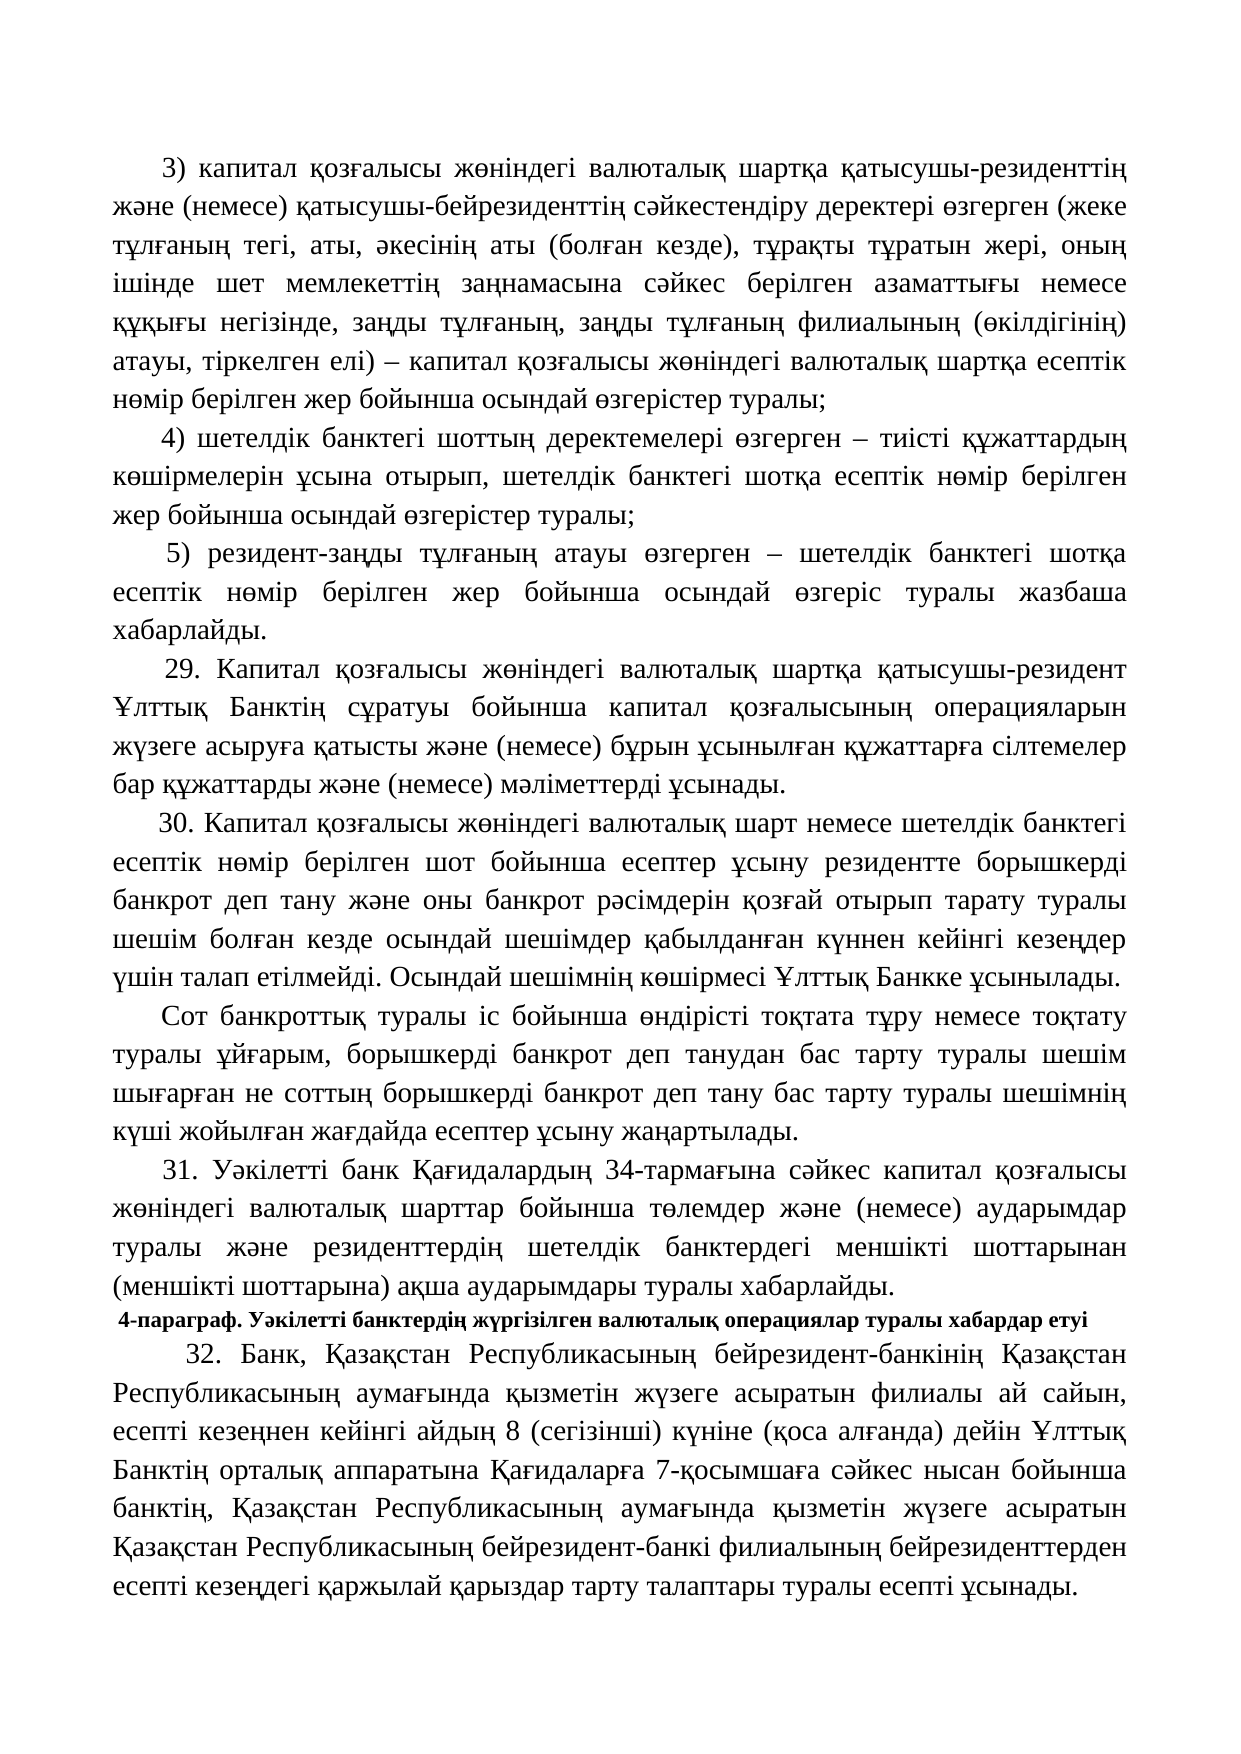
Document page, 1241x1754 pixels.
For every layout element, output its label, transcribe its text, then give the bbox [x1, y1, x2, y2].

text 31. Уәкілетті банк Қағидалардың 34-тармағына сәйкес капитал қозғалысы жөніндегі валюталық шарттар бойынша төлемдер және (немесе) аударымдар туралы және резиденттердің шетелдік банктердегі меншікті шоттарынан (меншікті шоттарына) ақша аударымдары туралы хабарлайды. [112, 1152, 1128, 1301]
text 32. Банк, Қазақстан Республикасының бейрезидент-банкінің Қазақстан Республикасының аумағында қызметін жүзеге асыратын филиалы ай сайын, есепті кезеңнен кейінгі айдың 8 (сегізінші) күніне (қоса алғанда) дейін Ұлттық Банктің орталық аппаратына Қағидаларға 7-қосымшаға сәйкес нысан бойынша банктің, Қазақстан Республикасының аумағында қызметін жүзеге асыратын Қазақстан Республикасының бейрезидент-банкі филиалының бейрезиденттерден есепті кезеңдегі қаржылай қарыздар тарту талаптары туралы есепті ұсынады. [112, 1336, 1128, 1601]
text 30. Капитал қозғалысы жөніндегі валюталық шарт немесе шетелдік банктегі есептік нөмір берілген шот бойынша есептер ұсыну резидентте борышкерді банкрот деп тану және оны банкрот рәсімдерін қозғай отырып тарату туралы шешім болған кезде осындай шешімдер қабылданған күннен кейінгі кезеңдер үшін талап етілмейді. Осындай шешімнің көшірмесі Ұлттық Банкке ұсынылады. [112, 805, 1128, 993]
text 4) шетелдік банктегі шоттың деректемелері өзгерген – тиісті құжаттардың көшірмелерін ұсына отырып, шетелдік банктегі шотқа есептік нөмір берілген жер бойынша осындай өзгерістер туралы; [112, 420, 1128, 530]
text Сот банкроттық туралы іс бойынша өндірісті тоқтата тұру немесе тоқтату туралы ұйғарым, борышкерді банкрот деп танудан бас тарту туралы шешім шығарған не соттың борышкерді банкрот деп тану бас тарту туралы шешімнің күші жойылған жағдайда есептер ұсыну жаңартылады. [112, 998, 1128, 1147]
text 5) резидент-заңды тұлғаның атауы өзгерген – шетелдік банктегі шотқа есептік нөмір берілген жер бойынша осындай өзгеріс туралы жазбаша хабарлайды. [112, 535, 1128, 646]
text 4-параграф. Уәкілетті банктердің жүргізілген валюталық операциялар туралы хабардар етуі [112, 1306, 1128, 1333]
text 29. Капитал қозғалысы жөніндегі валюталық шартқа қатысушы-резидент Ұлттық Банктің сұратуы бойынша капитал қозғалысының операцияларын жүзеге асыруға қатысты және (немесе) бұрын ұсынылған құжаттарға сілтемелер бар құжаттарды және (немесе) мәліметтерді ұсынады. [112, 651, 1128, 800]
text 3) капитал қозғалысы жөніндегі валюталық шартқа қатысушы-резиденттің және (немесе) қатысушы-бейрезиденттің сәйкестендіру деректері өзгерген (жеке тұлғаның тегі, аты, әкесінің аты (болған кезде), тұрақты тұратын жері, оның ішінде шет мемлекеттің заңнамасына сәйкес берілген азаматтығы немесе құқығы негізінде, заңды тұлғаның, заңды тұлғаның филиалының (өкілдігінің) атауы, тіркелген елі) – капитал қозғалысы жөніндегі валюталық шартқа есептік нөмір берілген жер бойынша осындай өзгерістер туралы; [112, 150, 1128, 415]
